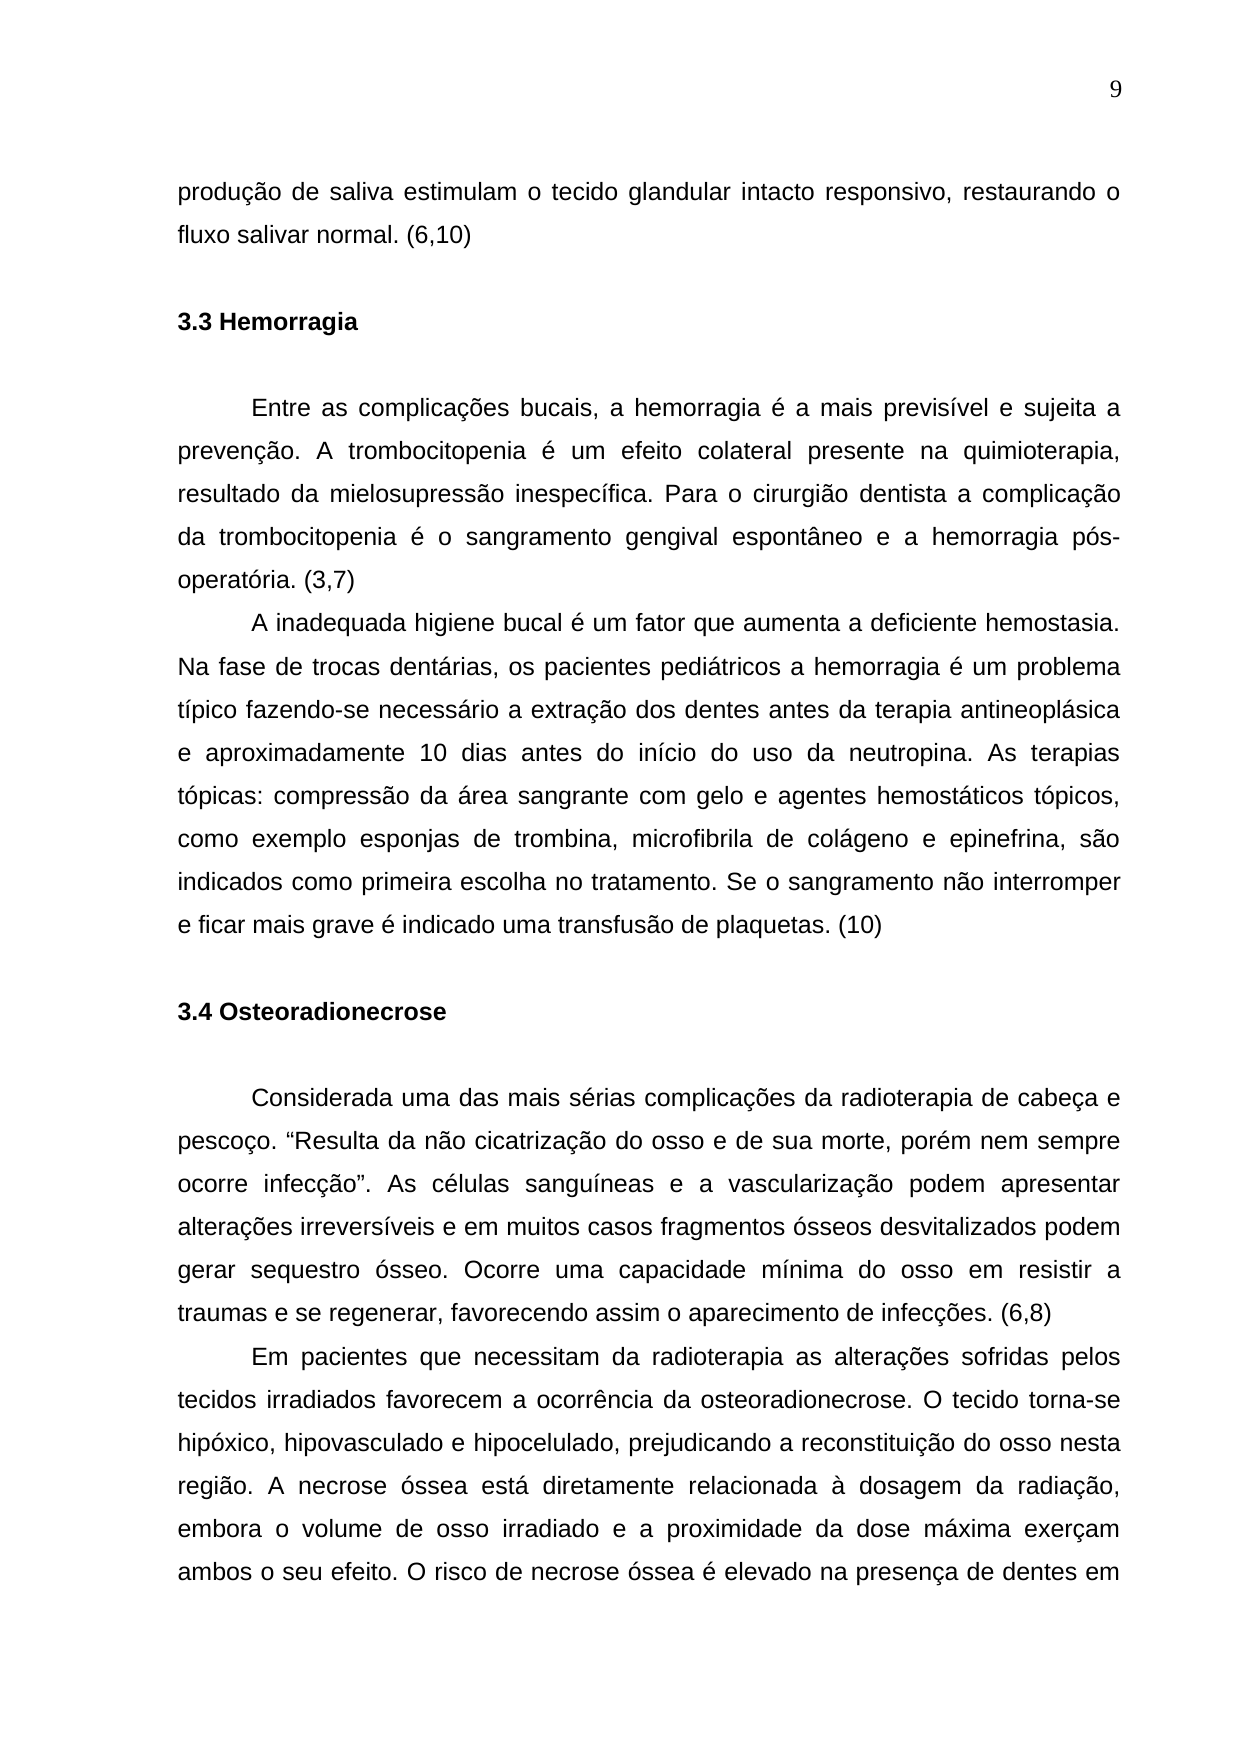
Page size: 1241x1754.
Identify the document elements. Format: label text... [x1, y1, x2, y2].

text 3.3 Hemorragia [177, 307, 1122, 335]
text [177, 1342, 1122, 1586]
text Considerada uma das mais sérias complicações da radioterapia de cabeça e pescoço. “Resulta da não cicatrização do osso e de sua morte, porém nem sempre ocorre infecção”. As células sanguíneas e a vascularização podem apresentar alterações irreversíveis e em muitos casos fragmentos ósseos desvitalizados podem gerar sequestro ósseo. Ocorre uma capacidade mínima do osso em resistir a traumas e se regenerar, favorecendo assim o aparecimento de infecções. (6,8) [177, 1083, 1122, 1327]
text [177, 177, 1122, 249]
text 3.4 Osteoradionecrose [177, 997, 1122, 1025]
text A inadequada higiene bucal é um fator que aumenta a deficiente hemostasia. Na fase de trocas dentárias, os pacientes pediátricos a hemorragia é um problema típico fazendo-se necessário a extração dos dentes antes da terapia antineoplásica e aproximadamente 10 dias antes do início do uso da neutropina. As terapias tópicas: compressão da área sangrante com gelo e agentes hemostáticos tópicos, como exemplo esponjas de trombina, microfibrila de colágeno e epinefrina, são indicados como primeira escolha no tratamento. Se o sangramento não interromper e ficar mais grave é indicado uma transfusão de plaquetas. (10) [177, 608, 1122, 939]
text Entre as complicações bucais, a hemorragia é a mais previsível e sujeita a prevenção. A trombocitopenia é um efeito colateral presente na quimioterapia, resultado da mielosupressão inespecífica. Para o cirurgião dentista a complicação da trombocitopenia é o sangramento gengival espontâneo e a hemorragia pós-operatória. (3,7) [177, 393, 1122, 594]
